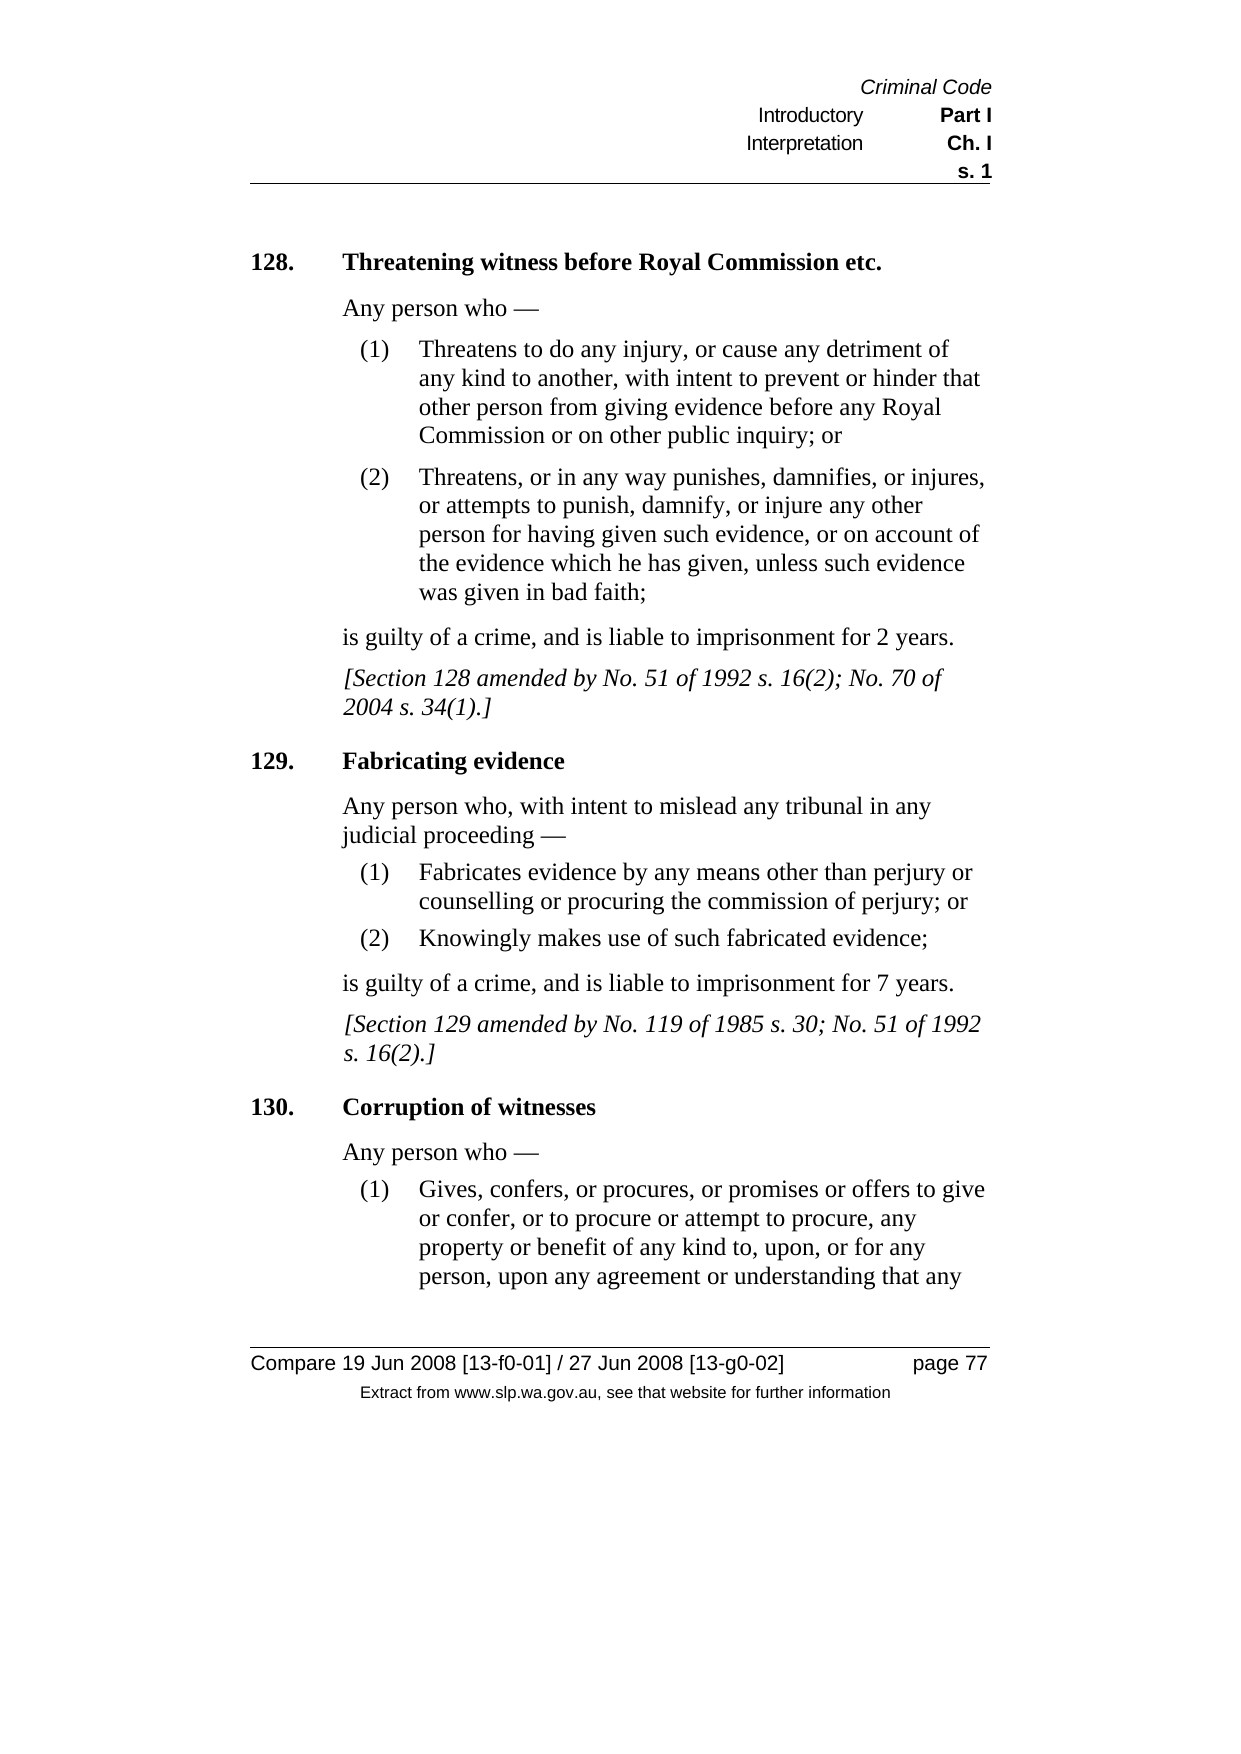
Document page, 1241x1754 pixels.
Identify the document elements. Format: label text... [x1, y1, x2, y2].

text (1) Threatens to do any injury, or cause any detriment of any kind to another, with intent to prevent or hinder that other person from giving evidence before any Royal Commission or on other public inquiry; or [250, 334, 990, 449]
text [Section 128 amended by No. 51 of 1992 s. 16(2); No. 70 of 2004 s. 34(1).] [250, 663, 990, 721]
subtitle 130. Corruption of witnesses [250, 1092, 990, 1121]
text (1) Fabricates evidence by any means other than perjury or counselling or procuring the commission of perjury; or [250, 857, 990, 914]
text (2) Knowingly makes use of such fabricated evidence; [250, 923, 990, 952]
subtitle 129. Fabricating evidence [250, 746, 990, 774]
text Any person who — [250, 293, 990, 322]
text Any person who, with intent to mislead any tribunal in any judicial proceeding — [250, 791, 990, 849]
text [250, 1174, 990, 1289]
text [Section 129 amended by No. 119 of 1985 s. 30; No. 51 of 1992 s. 16(2).] [250, 1009, 990, 1067]
text is guilty of a crime, and is liable to imprisonment for 7 years. [250, 968, 990, 997]
text is guilty of a crime, and is liable to imprisonment for 2 years. [250, 622, 990, 651]
text Any person who — [250, 1137, 990, 1166]
text (2) Threatens, or in any way punishes, damnifies, or injures, or attempts to punish, damnify, or injure any other person for having given such evidence, or on account of the evidence which he has given, unless such evidence was given in bad faith; [250, 462, 990, 605]
subtitle 128. Threatening witness before Royal Commission etc. [250, 247, 990, 276]
